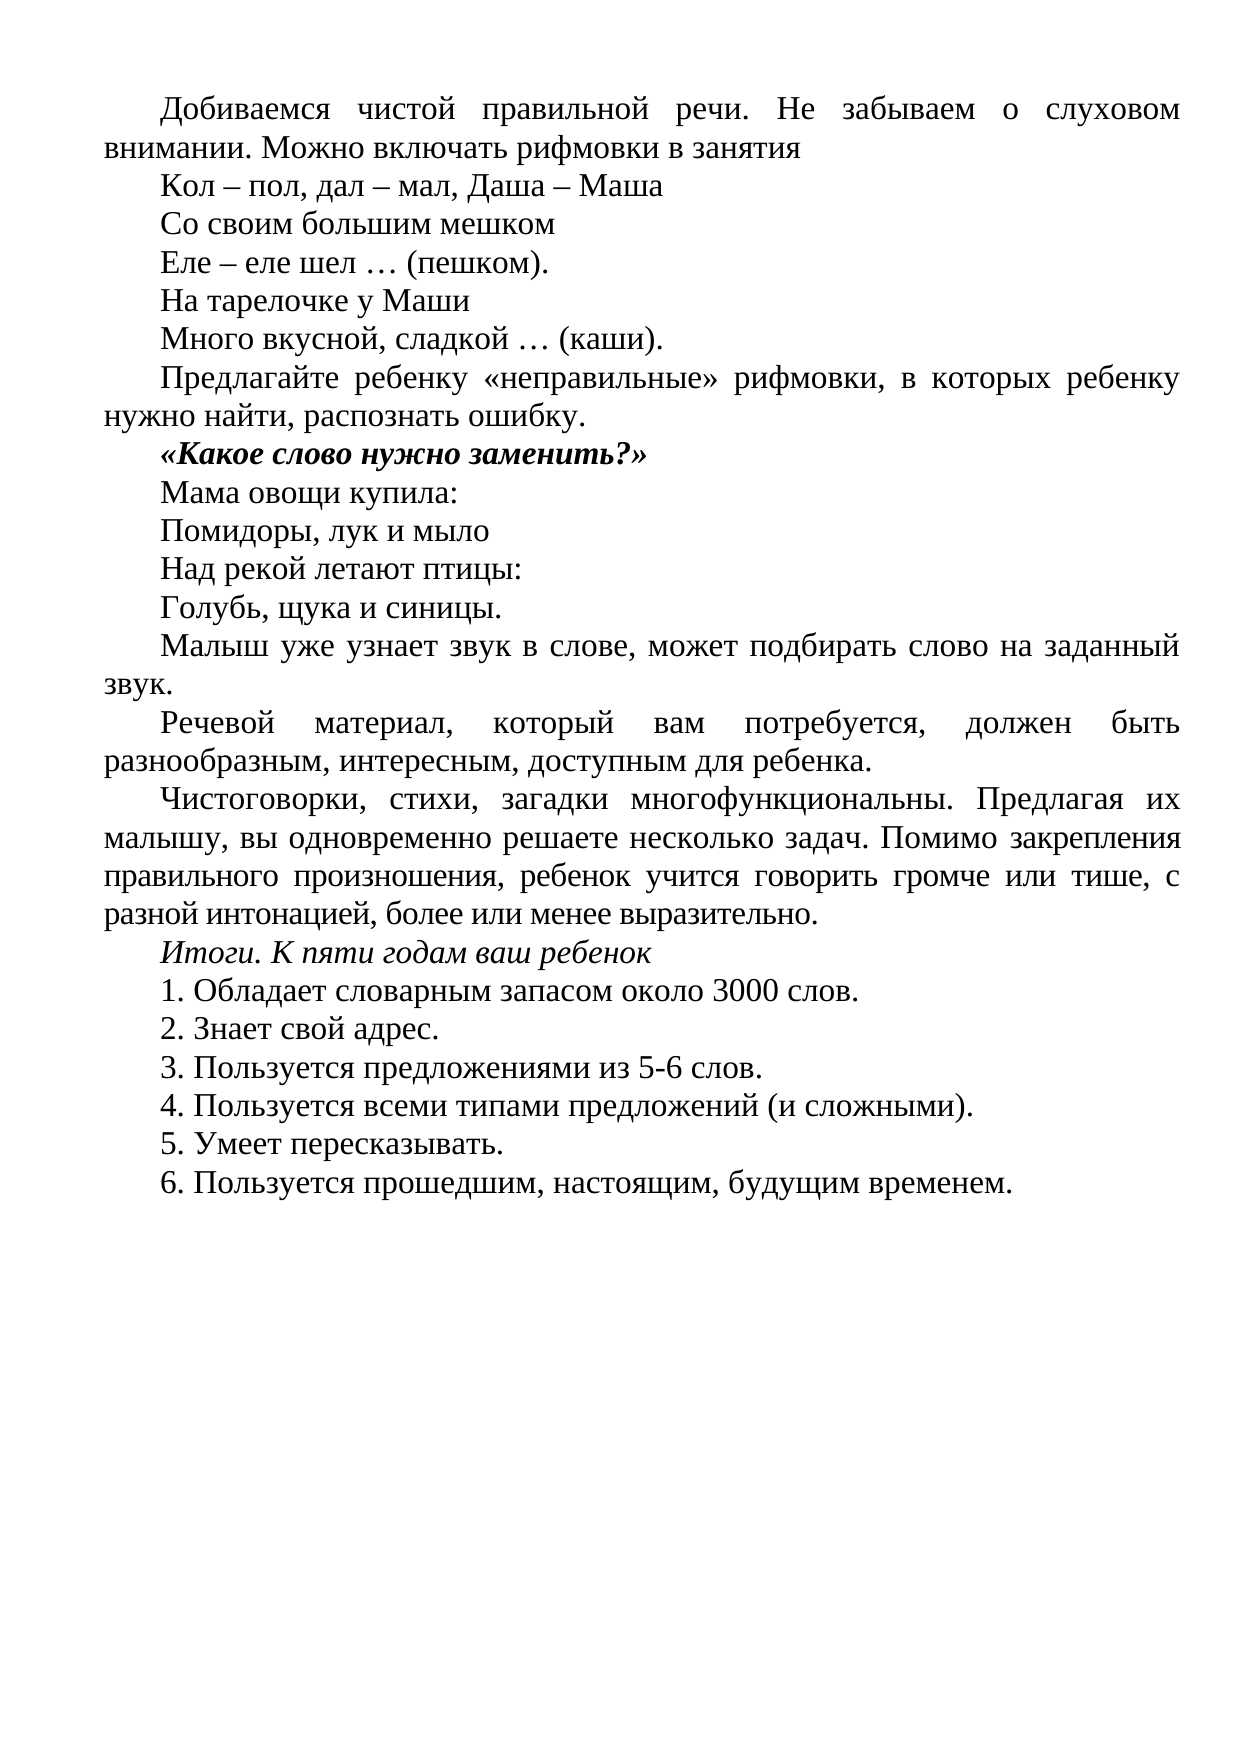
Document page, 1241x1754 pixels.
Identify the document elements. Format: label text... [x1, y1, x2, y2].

text Мама овощи купила: [103, 472, 1181, 510]
text Помидоры, лук и мыло [103, 510, 1181, 549]
list 4. Пользуется всеми типами предложений (и сложными). [103, 1085, 1181, 1124]
list Много вкусной, сладкой … (каши). [103, 319, 1181, 357]
list 5. Умеет пересказывать. [103, 1124, 1181, 1162]
text «Какое слово нужно заменить?» [103, 434, 1181, 472]
text Над рекой летают птицы: [103, 549, 1181, 587]
text Итоги. К пяти годам ваш ребенок [103, 932, 1181, 970]
list На тарелочке у Маши [103, 280, 1181, 319]
list 6. Пользуется прошедшим, настоящим, будущим временем. [103, 1162, 1181, 1200]
list Еле – еле шел … (пешком). [103, 242, 1181, 280]
list Со своим большим мешком [103, 204, 1181, 242]
text Голубь, щука и синицы. [103, 587, 1181, 625]
text Чистоговорки, стихи, загадки многофункциональны. Предлагая их малышу, вы одновременно решаете несколько задач. Помимо закрепления правильного произношения, ребенок учится говорить громче или тише, с разной интонацией, более или менее выразительно. [103, 779, 1181, 932]
list Кол – пол, дал – мал, Даша – Маша [103, 165, 1181, 204]
text Малыш уже узнает звук в слове, может подбирать слово на заданный звук. [103, 625, 1181, 702]
list 1. Обладает словарным запасом около 3000 слов. [103, 970, 1181, 1009]
text Речевой материал, который вам потребуется, должен быть разнообразным, интересным, доступным для ребенка. [103, 702, 1181, 779]
list 2. Знает свой адрес. [103, 1009, 1181, 1047]
list Предлагайте ребенку «неправильные» рифмовки, в которых ребенку нужно найти, распознать ошибку. [103, 357, 1181, 434]
list Добиваемся чистой правильной речи. Не забываем о слуховом внимании. Можно включать рифмовки в занятия [103, 89, 1181, 165]
list 3. Пользуется предложениями из 5-6 слов. [103, 1047, 1181, 1085]
